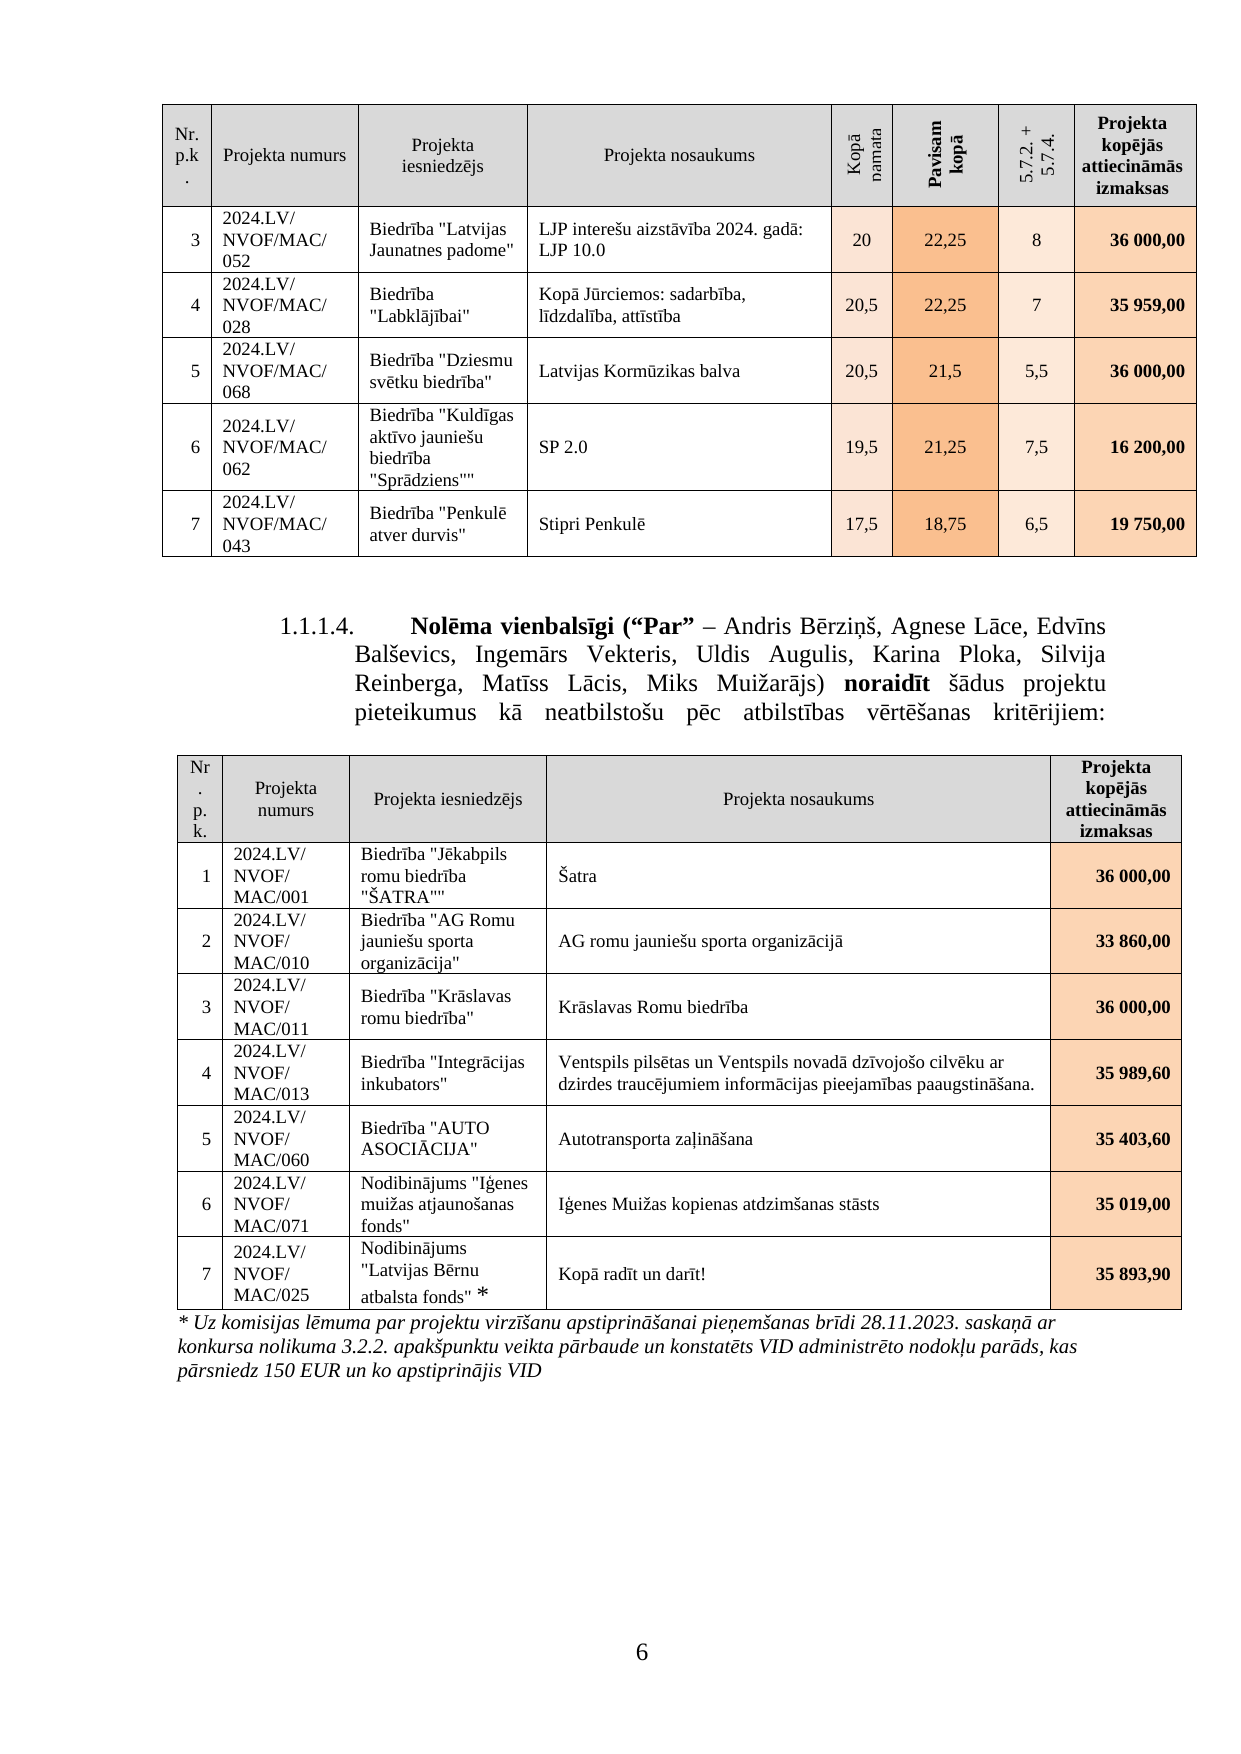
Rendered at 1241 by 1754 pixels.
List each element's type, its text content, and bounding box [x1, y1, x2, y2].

table_cell 22,25 [893, 273, 998, 337]
table_cell 2024.LV/NVOF/MAC/071 [223, 1172, 349, 1236]
table_cell 35 893,90 [1051, 1237, 1181, 1309]
table_cell 33 860,00 [1051, 909, 1181, 973]
table_cell 2024.LV/NVOF/MAC/052 [212, 207, 358, 272]
table_cell Biedrība "AG Romu jauniešu sporta organizācija" [350, 909, 546, 973]
table_cell Ventspils pilsētas un Ventspils novadā dzīvojošo cilvēku ar dzirdes traucējumiem informācijas pieejamības paaugstināšana. [547, 1040, 1050, 1105]
table_cell Krāslavas Romu biedrība [547, 974, 1050, 1039]
table_header Projekta iesniedzējs [359, 105, 527, 206]
table_cell 2024.LV/NVOF/MAC/025 [223, 1237, 349, 1309]
table_cell 36 000,00 [1051, 843, 1181, 908]
table_header Projekta numurs [223, 756, 349, 842]
table_cell 2024.LV/NVOF/MAC/062 [212, 404, 358, 490]
table_cell Biedrība "AUTO ASOCIĀCIJA" [350, 1106, 546, 1171]
table_cell 7 [163, 491, 211, 556]
table_cell 35 959,00 [1075, 273, 1196, 337]
table_cell 7 [178, 1237, 222, 1309]
table_cell 7,5 [999, 404, 1074, 490]
table_cell 2024.LV/NVOF/MAC/043 [212, 491, 358, 556]
table_cell Biedrība "Kuldīgas aktīvo jauniešu biedrība "Sprādziens"" [359, 404, 527, 490]
table_cell 2024.LV/NVOF/MAC/013 [223, 1040, 349, 1105]
table_cell 19,5 [832, 404, 892, 490]
table_cell 17,5 [832, 491, 892, 556]
table_cell Biedrība "Latvijas Jaunatnes padome" [359, 207, 527, 272]
table_cell 20,5 [832, 273, 892, 337]
table_cell Biedrība "Dziesmu svētku biedrība" [359, 338, 527, 403]
table_header Pavisam kopā [893, 105, 998, 206]
table_cell 5 [163, 338, 211, 403]
table_cell 36 000,00 [1075, 338, 1196, 403]
table_cell 6 [178, 1172, 222, 1236]
table_cell 19 750,00 [1075, 491, 1196, 556]
table_cell Autotransporta zaļināšana [547, 1106, 1050, 1171]
table_cell 3 [178, 974, 222, 1039]
text * Uz komisijas lēmuma par projektu virzīšanu apstiprināšanai pieņemšanas brīdi 28.11.2023. saskaņā ar konkursa nolikuma 3.2.2. apakšpunktu veikta pārbaude un konstatēts VID administrēto nodokļu parāds, kas pārsniedz 150 EUR un ko apstiprinājis VID [177, 1310, 1106, 1382]
table_cell 7 [999, 273, 1074, 337]
table_cell Šatra [547, 843, 1050, 908]
table_cell 6 [163, 404, 211, 490]
table_header Projekta iesniedzējs [350, 756, 546, 842]
table_cell Biedrība "Penkulē atver durvis" [359, 491, 527, 556]
table_cell 2024.LV/NVOF/MAC/068 [212, 338, 358, 403]
table_cell 6,5 [999, 491, 1074, 556]
table_cell 16 200,00 [1075, 404, 1196, 490]
table_cell 5,5 [999, 338, 1074, 403]
table_cell Iģenes Muižas kopienas atdzimšanas stāsts [547, 1172, 1050, 1236]
table_cell 21,25 [893, 404, 998, 490]
table_cell 4 [178, 1040, 222, 1105]
table_cell Stipri Penkulē [528, 491, 831, 556]
table_cell Biedrība "Labklājībai" [359, 273, 527, 337]
table_header Projekta nosaukums [528, 105, 831, 206]
table_header Projekta kopējās attiecināmās izmaksas [1075, 105, 1196, 206]
table_cell LJP interešu aizstāvība 2024. gadā: LJP 10.0 [528, 207, 831, 272]
table_header 5.7.2. + 5.7.4. [999, 105, 1074, 206]
table_cell 1 [178, 843, 222, 908]
table_cell 36 000,00 [1075, 207, 1196, 272]
table_cell Nodibinājums "Iģenes muižas atjaunošanas fonds" [350, 1172, 546, 1236]
table_cell 8 [999, 207, 1074, 272]
table_header Nr. p.k. [163, 105, 211, 206]
table_cell AG romu jauniešu sporta organizācijā [547, 909, 1050, 973]
table_cell Nodibinājums "Latvijas Bērnu atbalsta fonds" * [350, 1237, 546, 1309]
table_cell 2024.LV/NVOF/MAC/001 [223, 843, 349, 908]
table_cell 2024.LV/NVOF/MAC/010 [223, 909, 349, 973]
table_cell 2024.LV/NVOF/MAC/011 [223, 974, 349, 1039]
table_cell 18,75 [893, 491, 998, 556]
list Nolēma vienbalsīgi (“Par” – Andris Bērziņš, Agnese Lāce, Edvīns Balševics, Ingemārs Vekteris, Uldis Augulis, Karina Ploka, Silvija Reinberga, Matīss Lācis, Miks Muižarājs) noraidīt šādus projektu pieteikumus kā neatbilstošu pēc atbilstības vērtēšanas kritērijiem: [279, 611, 1106, 754]
table_header Kopā pamata [832, 105, 892, 206]
table_cell 20,5 [832, 338, 892, 403]
table_cell Biedrība "Jēkabpils romu biedrība "ŠATRA"" [350, 843, 546, 908]
table_cell 35 989,60 [1051, 1040, 1181, 1105]
table_cell 3 [163, 207, 211, 272]
table_cell Latvijas Kormūzikas balva [528, 338, 831, 403]
table_cell 5 [178, 1106, 222, 1171]
table_cell 21,5 [893, 338, 998, 403]
table_cell 2 [178, 909, 222, 973]
table_cell 22,25 [893, 207, 998, 272]
table_header Projekta nosaukums [547, 756, 1050, 842]
table_cell Kopā radīt un darīt! [547, 1237, 1050, 1309]
table_cell SP 2.0 [528, 404, 831, 490]
table_cell 20 [832, 207, 892, 272]
table_header Nr. p.k. [178, 756, 222, 842]
table_cell Biedrība "Integrācijas inkubators" [350, 1040, 546, 1105]
table_cell Kopā Jūrciemos: sadarbība, līdzdalība, attīstība [528, 273, 831, 337]
table_header Projekta numurs [212, 105, 358, 206]
table_cell Biedrība "Krāslavas romu biedrība" [350, 974, 546, 1039]
table_cell 36 000,00 [1051, 974, 1181, 1039]
table_header Projekta kopējās attiecināmās izmaksas [1051, 756, 1181, 842]
table_cell 35 403,60 [1051, 1106, 1181, 1171]
table_cell 2024.LV/NVOF/MAC/028 [212, 273, 358, 337]
table_cell 35 019,00 [1051, 1172, 1181, 1236]
table_cell 4 [163, 273, 211, 337]
table_cell 2024.LV/NVOF/MAC/060 [223, 1106, 349, 1171]
